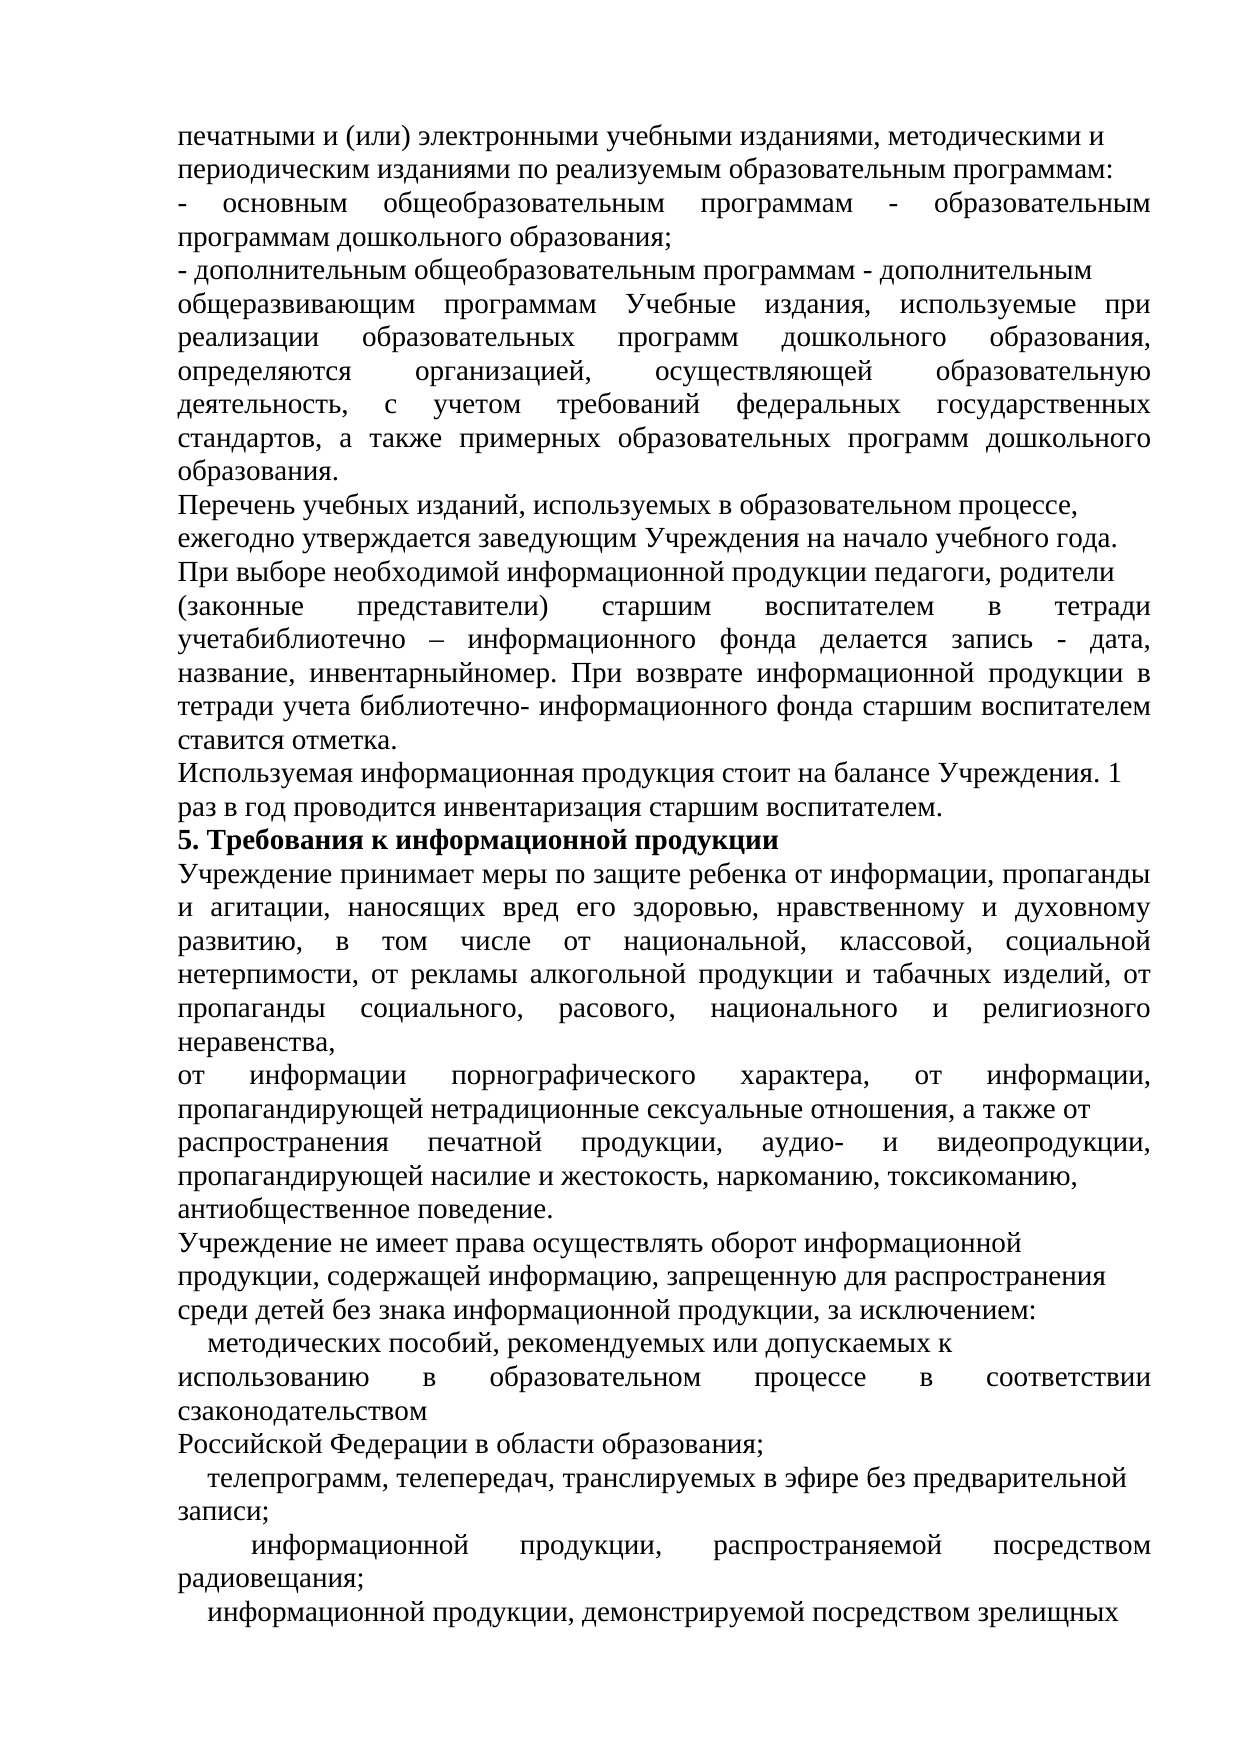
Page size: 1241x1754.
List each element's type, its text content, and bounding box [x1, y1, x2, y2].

text использованию в образовательном процессе в соответствии сзаконодательством [177, 1359, 1152, 1426]
text раз в год проводится инвентаризация старшим воспитателем. [177, 789, 1152, 822]
text записи; [177, 1493, 1152, 1527]
text  методических пособий, рекомендуемых или допускаемых к [177, 1326, 1152, 1359]
text продукции, содержащей информацию, запрещенную для распространения [177, 1258, 1152, 1292]
text Используемая информационная продукция стоит на балансе Учреждения. 1 [177, 755, 1152, 789]
text При выборе необходимой информационной продукции педагоги, родители [177, 554, 1152, 588]
text  телепрограмм, телепередач, транслируемых в эфире без предварительной [177, 1460, 1152, 1493]
text периодическим изданиями по реализуемым образовательным программам: [177, 152, 1152, 185]
text - основным общеобразовательным программам - образовательным программам дошкольного образования; [177, 185, 1152, 252]
text антиобщественное поведение. [177, 1191, 1152, 1225]
text распространения печатной продукции, аудио- и видеопродукции, пропагандирующей насилие и жестокость, наркоманию, токсикоманию, [177, 1124, 1152, 1191]
text общеразвивающим программам Учебные издания, используемые при реализации образовательных программ дошкольного образования, определяются организацией, осуществляющей образовательную деятельность, с учетом требований федеральных государственных стандартов, а также примерных образовательных программ дошкольного образования. [177, 286, 1152, 487]
text среди детей без знака информационной продукции, за исключением: [177, 1292, 1152, 1326]
text  информационной продукции, демонстрируемой посредством зрелищных [177, 1594, 1152, 1627]
text Перечень учебных изданий, используемых в образовательном процессе, [177, 487, 1152, 521]
text Российской Федерации в области образования; [177, 1426, 1152, 1460]
text 5. Требования к информационной продукции [177, 822, 1152, 856]
text - дополнительным общеобразовательным программам - дополнительным [177, 252, 1152, 286]
text ежегодно утверждается заведующим Учреждения на начало учебного года. [177, 521, 1152, 554]
text печатными и (или) электронными учебными изданиями, методическими и [177, 118, 1152, 152]
text Учреждение не имеет права осуществлять оборот информационной [177, 1225, 1152, 1258]
text от информации порнографического характера, от информации, пропагандирующей нетрадиционные сексуальные отношения, а также от [177, 1057, 1152, 1124]
text  информационной продукции, распространяемой посредством радиовещания; [177, 1527, 1152, 1594]
text (законные представители) старшим воспитателем в тетради учетабиблиотечно – информационного фонда делается запись - дата, название, инвентарныйномер. При возврате информационной продукции в тетради учета библиотечно- информационного фонда старшим воспитателем ставится отметка. [177, 588, 1152, 755]
text Учреждение принимает меры по защите ребенка от информации, пропаганды и агитации, наносящих вред его здоровью, нравственному и духовному развитию, в том числе от национальной, классовой, социальной нетерпимости, от рекламы алкогольной продукции и табачных изделий, от пропаганды социального, расового, национального и религиозного неравенства, [177, 856, 1152, 1057]
